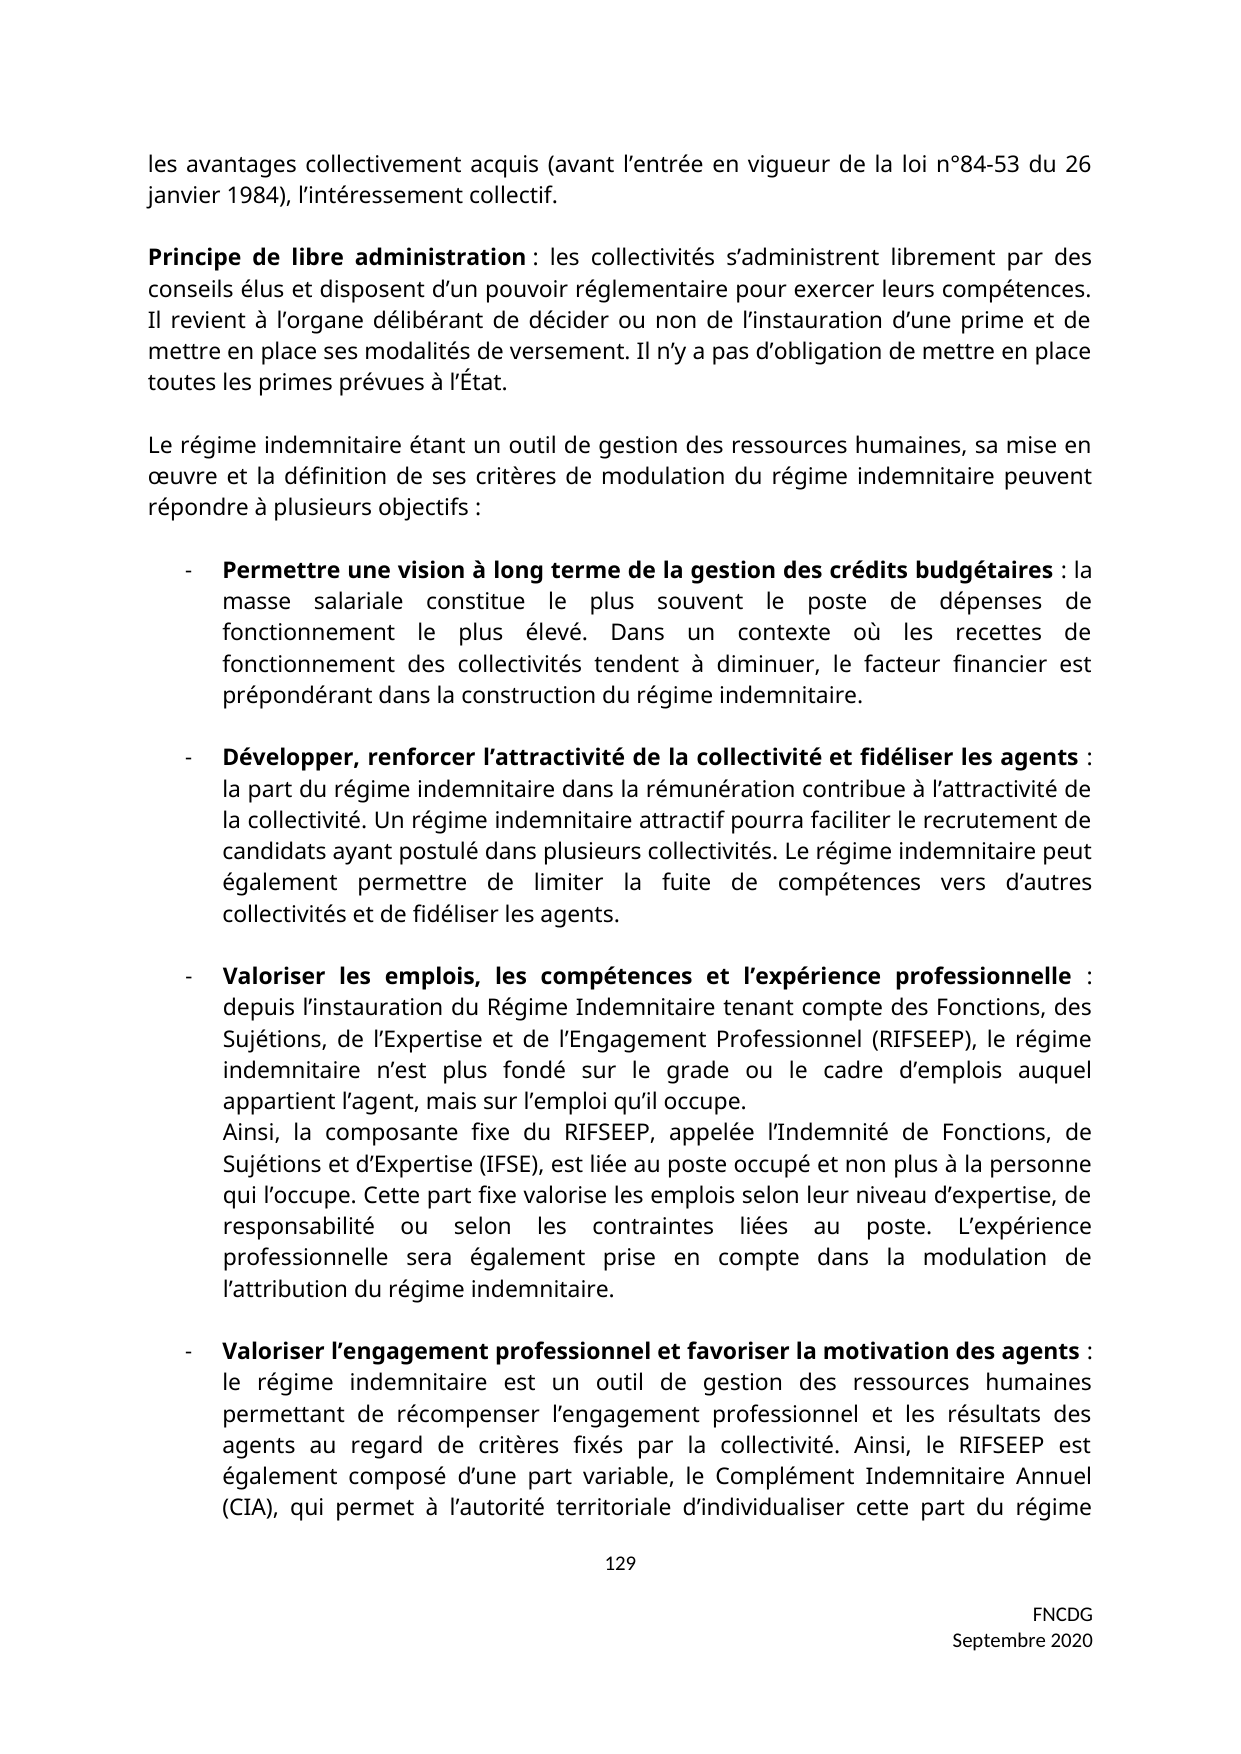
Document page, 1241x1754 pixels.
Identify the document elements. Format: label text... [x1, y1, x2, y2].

list Ainsi, la composante fixe du RIFSEEP, appelée l’Indemnité de Fonctions, de Sujétions et d’Expertise (IFSE), est liée au poste occupé et non plus à la personne qui l’occupe. Cette part fixe valorise les emplois selon leur niveau d’expertise, de responsabilité ou selon les contraintes liées au poste. L’expérience professionnelle sera également prise en compte dans la modulation de l’attribution du régime indemnitaire. [223, 1116, 1093, 1304]
list Développer, renforcer l’attractivité de la collectivité et fidéliser les agents : la part du régime indemnitaire dans la rémunération contribue à l’attractivité de la collectivité. Un régime indemnitaire attractif pourra faciliter le recrutement de candidats ayant postulé dans plusieurs collectivités. Le régime indemnitaire peut également permettre de limiter la fuite de compétences vers d’autres collectivités et de fidéliser les agents. [185, 741, 1093, 929]
text Le régime indemnitaire étant un outil de gestion des ressources humaines, sa mise en œuvre et la définition de ses critères de modulation du régime indemnitaire peuvent répondre à plusieurs objectifs : [148, 429, 1093, 523]
list Permettre une vision à long terme de la gestion des crédits budgétaires : la masse salariale constitue le plus souvent le poste de dépenses de fonctionnement le plus élevé. Dans un contexte où les recettes de fonctionnement des collectivités tendent à diminuer, le facteur financier est prépondérant dans la construction du régime indemnitaire. [185, 554, 1093, 710]
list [185, 1335, 1093, 1523]
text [148, 148, 1093, 210]
list Valoriser les emplois, les compétences et l’expérience professionnelle : depuis l’instauration du Régime Indemnitaire tenant compte des Fonctions, des Sujétions, de l’Expertise et de l’Engagement Professionnel (RIFSEEP), le régime indemnitaire n’est plus fondé sur le grade ou le cadre d’emplois auquel appartient l’agent, mais sur l’emploi qu’il occupe. [185, 960, 1093, 1116]
text Principe de libre administration : les collectivités s’administrent librement par des conseils élus et disposent d’un pouvoir réglementaire pour exercer leurs compétences. Il revient à l’organe délibérant de décider ou non de l’instauration d’une prime et de mettre en place ses modalités de versement. Il n’y a pas d’obligation de mettre en place toutes les primes prévues à l’État. [148, 241, 1093, 398]
